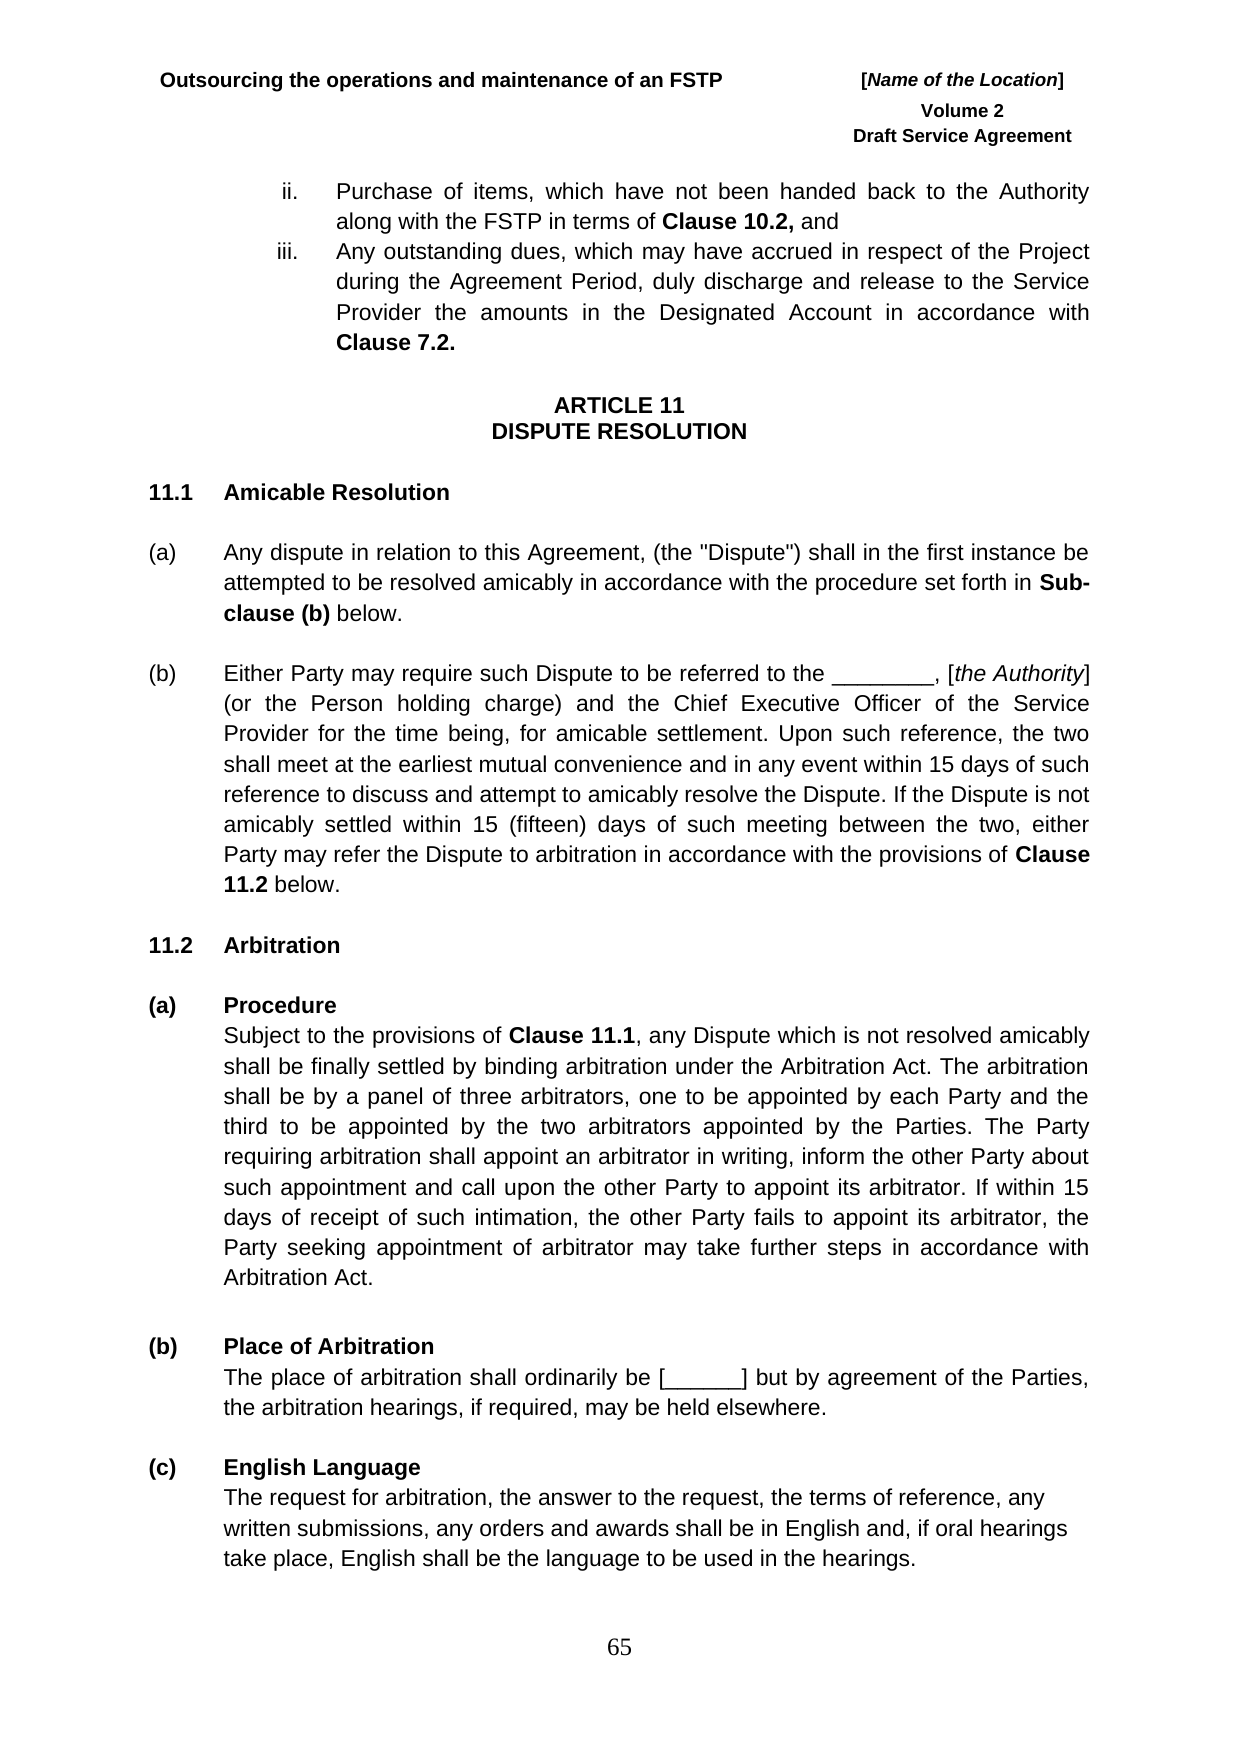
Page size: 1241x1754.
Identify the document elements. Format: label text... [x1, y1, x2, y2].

list English Language [148, 1454, 1090, 1480]
list Any dispute in relation to this Agreement, (the "Dispute") shall in the first instance be attempted to be resolved amicably in accordance with the procedure set forth in Sub-clause (b) below. [148, 539, 1090, 626]
list Amicable Resolution [148, 479, 1090, 505]
text DISPUTE RESOLUTION [148, 418, 1090, 445]
list Purchase of items, which have not been handed back to the Authority along with the FSTP in terms of Clause 10.2, and [298, 178, 1090, 234]
list Arbitration [148, 932, 1090, 958]
list Procedure [148, 992, 1090, 1019]
text The place of arbitration shall ordinarily be [______] but by agreement of the Parties, the arbitration hearings, if required, may be held elsewhere. [223, 1363, 1090, 1420]
text The request for arbitration, the answer to the request, the terms of reference, any written submissions, any orders and awards shall be in English and, if oral hearings take place, English shall be the language to be used in the hearings. [223, 1484, 1090, 1571]
list Any outstanding dues, which may have accrued in respect of the Project during the Agreement Period, duly discharge and release to the Service Provider the amounts in the Designated Account in accordance with Clause 7.2. [298, 238, 1090, 355]
text Subject to the provisions of Clause 11.1, any Dispute which is not resolved amicably shall be finally settled by binding arbitration under the Arbitration Act. The arbitration shall be by a panel of three arbitrators, one to be appointed by each Party and the third to be appointed by the two arbitrators appointed by the Parties. The Party requiring arbitration shall appoint an arbitrator in writing, inform the other Party about such appointment and call upon the other Party to appoint its arbitrator. If within 15 days of receipt of such intimation, the other Party fails to appoint its arbitrator, the Party seeking appointment of arbitrator may take further steps in accordance with Arbitration Act. [223, 1022, 1090, 1291]
list Either Party may require such Dispute to be referred to the ________, [the Authority] (or the Person holding charge) and the Chief Executive Officer of the Service Provider for the time being, for amicable settlement. Upon such reference, the two shall meet at the earliest mutual convenience and in any event within 15 days of such reference to discuss and attempt to amicably resolve the Dispute. If the Dispute is not amicably settled within 15 (fifteen) days of such meeting between the two, either Party may refer the Dispute to arbitration in accordance with the provisions of Clause 11.2 below. [148, 660, 1090, 898]
text ARTICLE 11 [148, 392, 1090, 418]
list Place of Arbitration [148, 1333, 1090, 1359]
